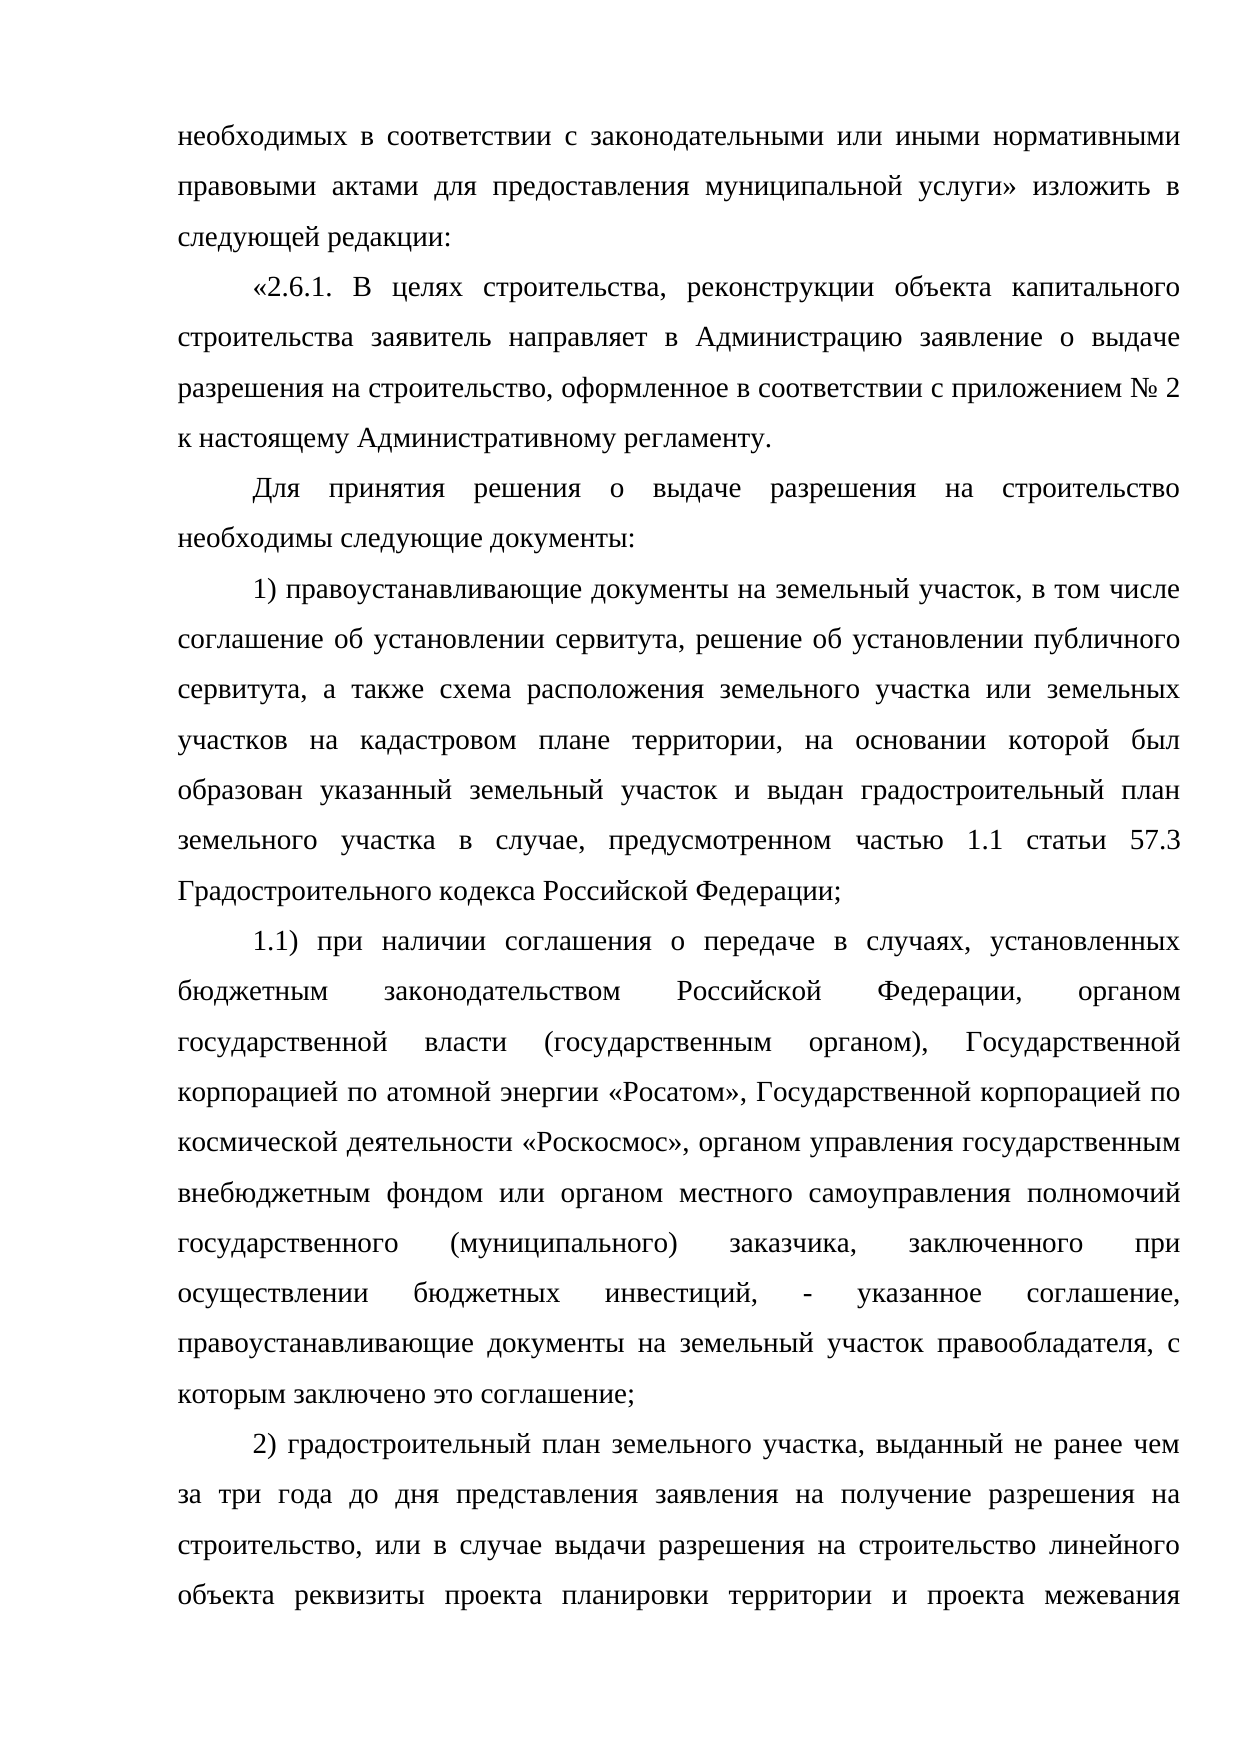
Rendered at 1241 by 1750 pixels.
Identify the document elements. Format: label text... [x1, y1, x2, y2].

text 1.1) при наличии соглашения о передаче в случаях, установленных бюджетным законодательством Российской Федерации, органом государственной власти (государственным органом), Государственной корпорацией по атомной энергии «Росатом», Государственной корпорацией по космической деятельности «Роскосмос», органом управления государственным внебюджетным фондом или органом местного самоуправления полномочий государственного (муниципального) заказчика, заключенного при осуществлении бюджетных инвестиций, - указанное соглашение, правоустанавливающие документы на земельный участок правообладателя, с которым заключено это соглашение; [177, 923, 1181, 1409]
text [177, 1426, 1181, 1611]
text 1) правоустанавливающие документы на земельный участок, в том числе соглашение об установлении сервитута, решение об установлении публичного сервитута, а также схема расположения земельного участка или земельных участков на кадастровом плане территории, на основании которой был образован указанный земельный участок и выдан градостроительный план земельного участка в случае, предусмотренном частью 1.1 статьи 57.3 Градостроительного кодекса Российской Федерации; [177, 571, 1181, 906]
text «2.6.1. В целях строительства, реконструкции объекта капитального строительства заявитель направляет в Администрацию заявление о выдаче разрешения на строительство, оформленное в соответствии с приложением № 2 к настоящему Административному регламенту. [177, 269, 1181, 453]
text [177, 118, 1181, 252]
text Для принятия решения о выдаче разрешения на строительство необходимы следующие документы: [177, 470, 1181, 554]
